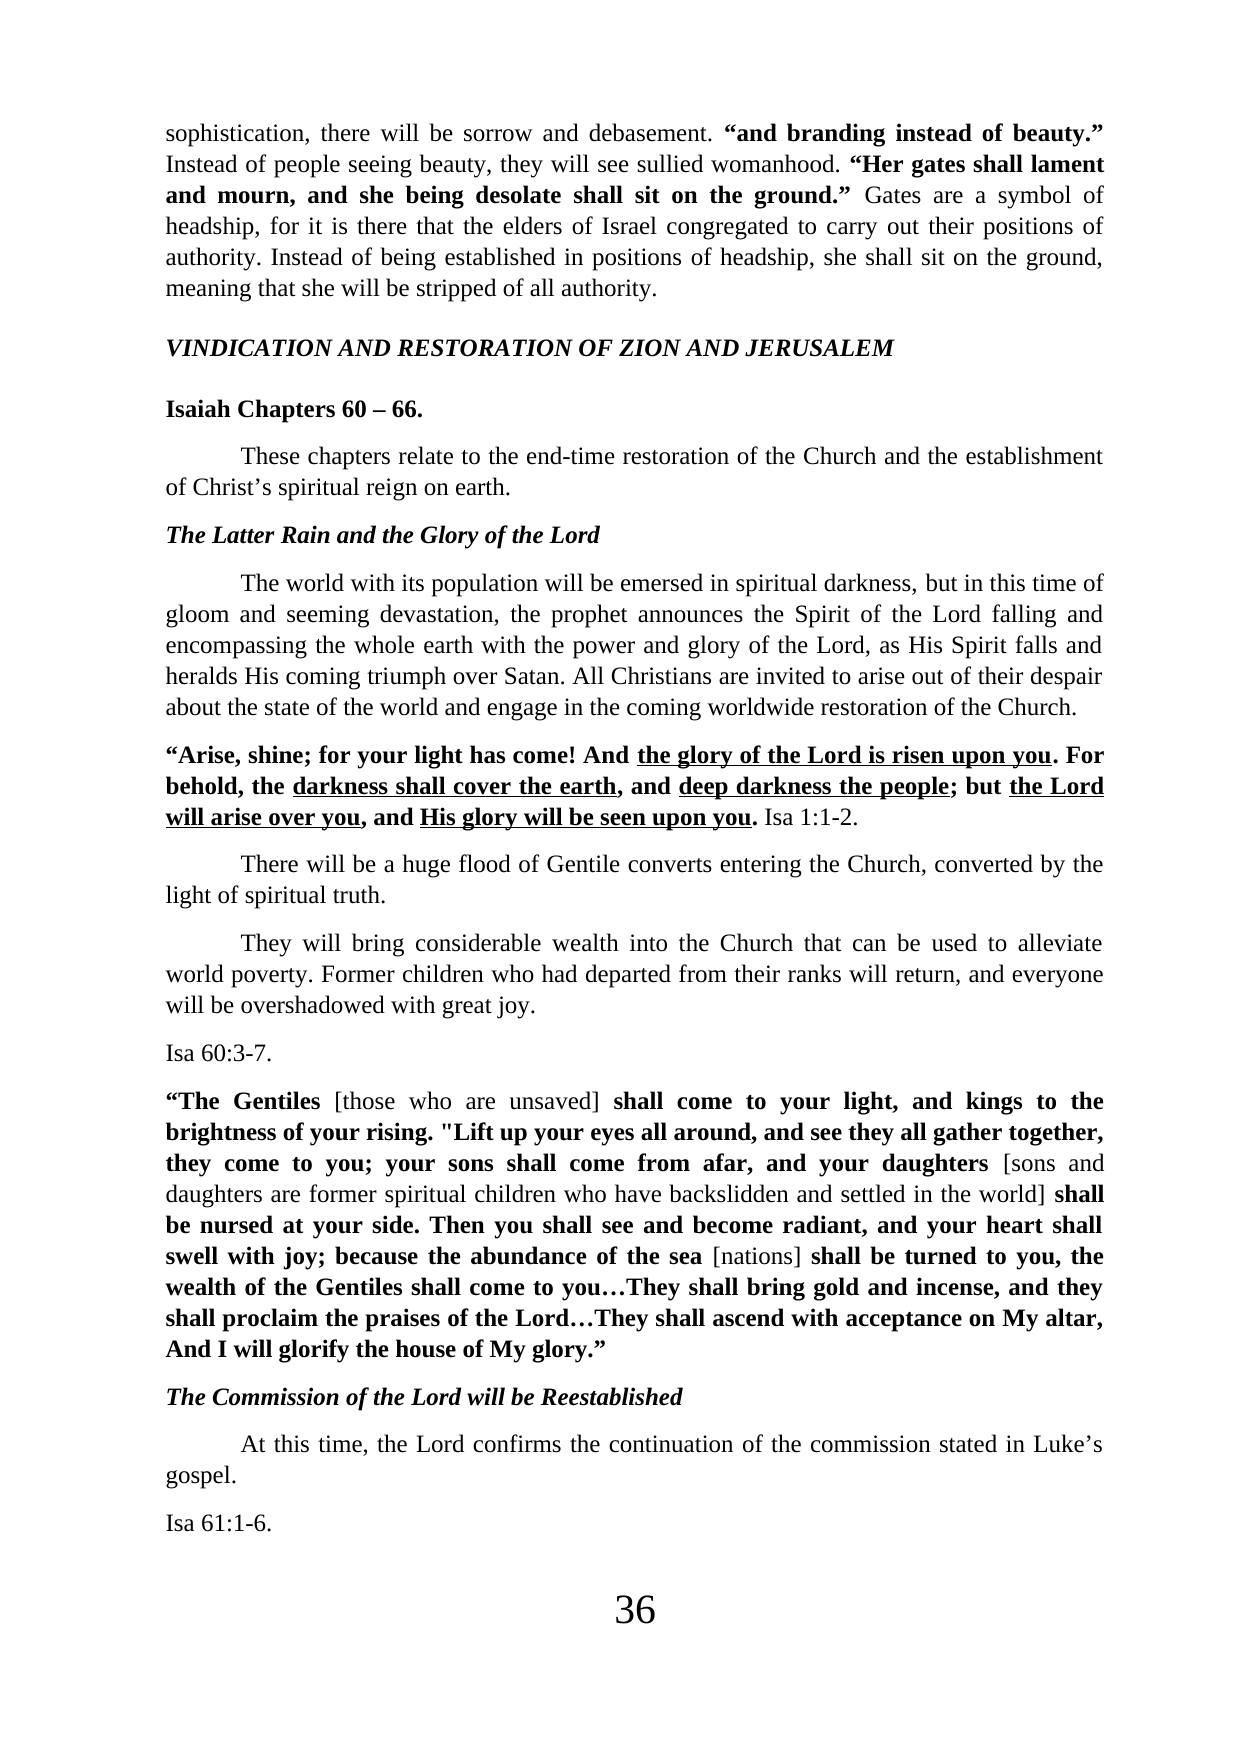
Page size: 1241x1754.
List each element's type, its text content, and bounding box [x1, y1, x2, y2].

text VINDICATION AND RESTORATION OF ZION AND JERUSALEM [165, 333, 1104, 362]
text Isa 60:3-7. [165, 1038, 1104, 1067]
text The world with its population will be emersed in spiritual darkness, but in this time of gloom and seeming devastation, the prophet announces the Spirit of the Lord falling and encompassing the whole earth with the power and glory of the Lord, as His Spirit falls and heralds His coming triumph over Satan. All Christians are invited to arise out of their despair about the state of the world and engage in the coming worldwide restoration of the Church. [165, 568, 1104, 721]
text There will be a huge flood of Gentile converts entering the Church, converted by the light of spiritual truth. [165, 849, 1104, 909]
text These chapters relate to the end-time restoration of the Church and the establishment of Christ’s spiritual reign on earth. [165, 441, 1104, 501]
text Isaiah Chapters 60 – 66. [165, 394, 1104, 422]
text They will bring considerable wealth into the Church that can be used to alleviate world poverty. Former children who had departed from their ranks will return, and everyone will be overshadowed with great joy. [165, 928, 1104, 1019]
text “The Gentiles [those who are unsaved] shall come to your light, and kings to the brightness of your rising. "Lift up your eyes all around, and see they all gather together, they come to you; your sons shall come from afar, and your daughters [sons and daughters are former spiritual children who have backslidden and settled in the world] shall be nursed at your side. Then you shall see and become radiant, and your heart shall swell with joy; because the abundance of the sea [nations] shall be turned to you, the wealth of the Gentiles shall come to you…They shall bring gold and incense, and they shall proclaim the praises of the Lord…They shall ascend with acceptance on My altar, And I will glorify the house of My glory.” [165, 1086, 1104, 1363]
text The Commission of the Lord will be Reestablished [165, 1382, 1104, 1411]
text Isa 61:1-6. [165, 1508, 1104, 1537]
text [165, 118, 1104, 302]
text The Latter Rain and the Glory of the Lord [165, 520, 1104, 549]
text “Arise, shine; for your light has come! And the glory of the Lord is risen upon you. For behold, the darkness shall cover the earth, and deep darkness the people; but the Lord will arise over you, and His glory will be seen upon you. Isa 1:1-2. [165, 740, 1104, 831]
text At this time, the Lord confirms the continuation of the commission stated in Luke’s gospel. [165, 1429, 1104, 1489]
